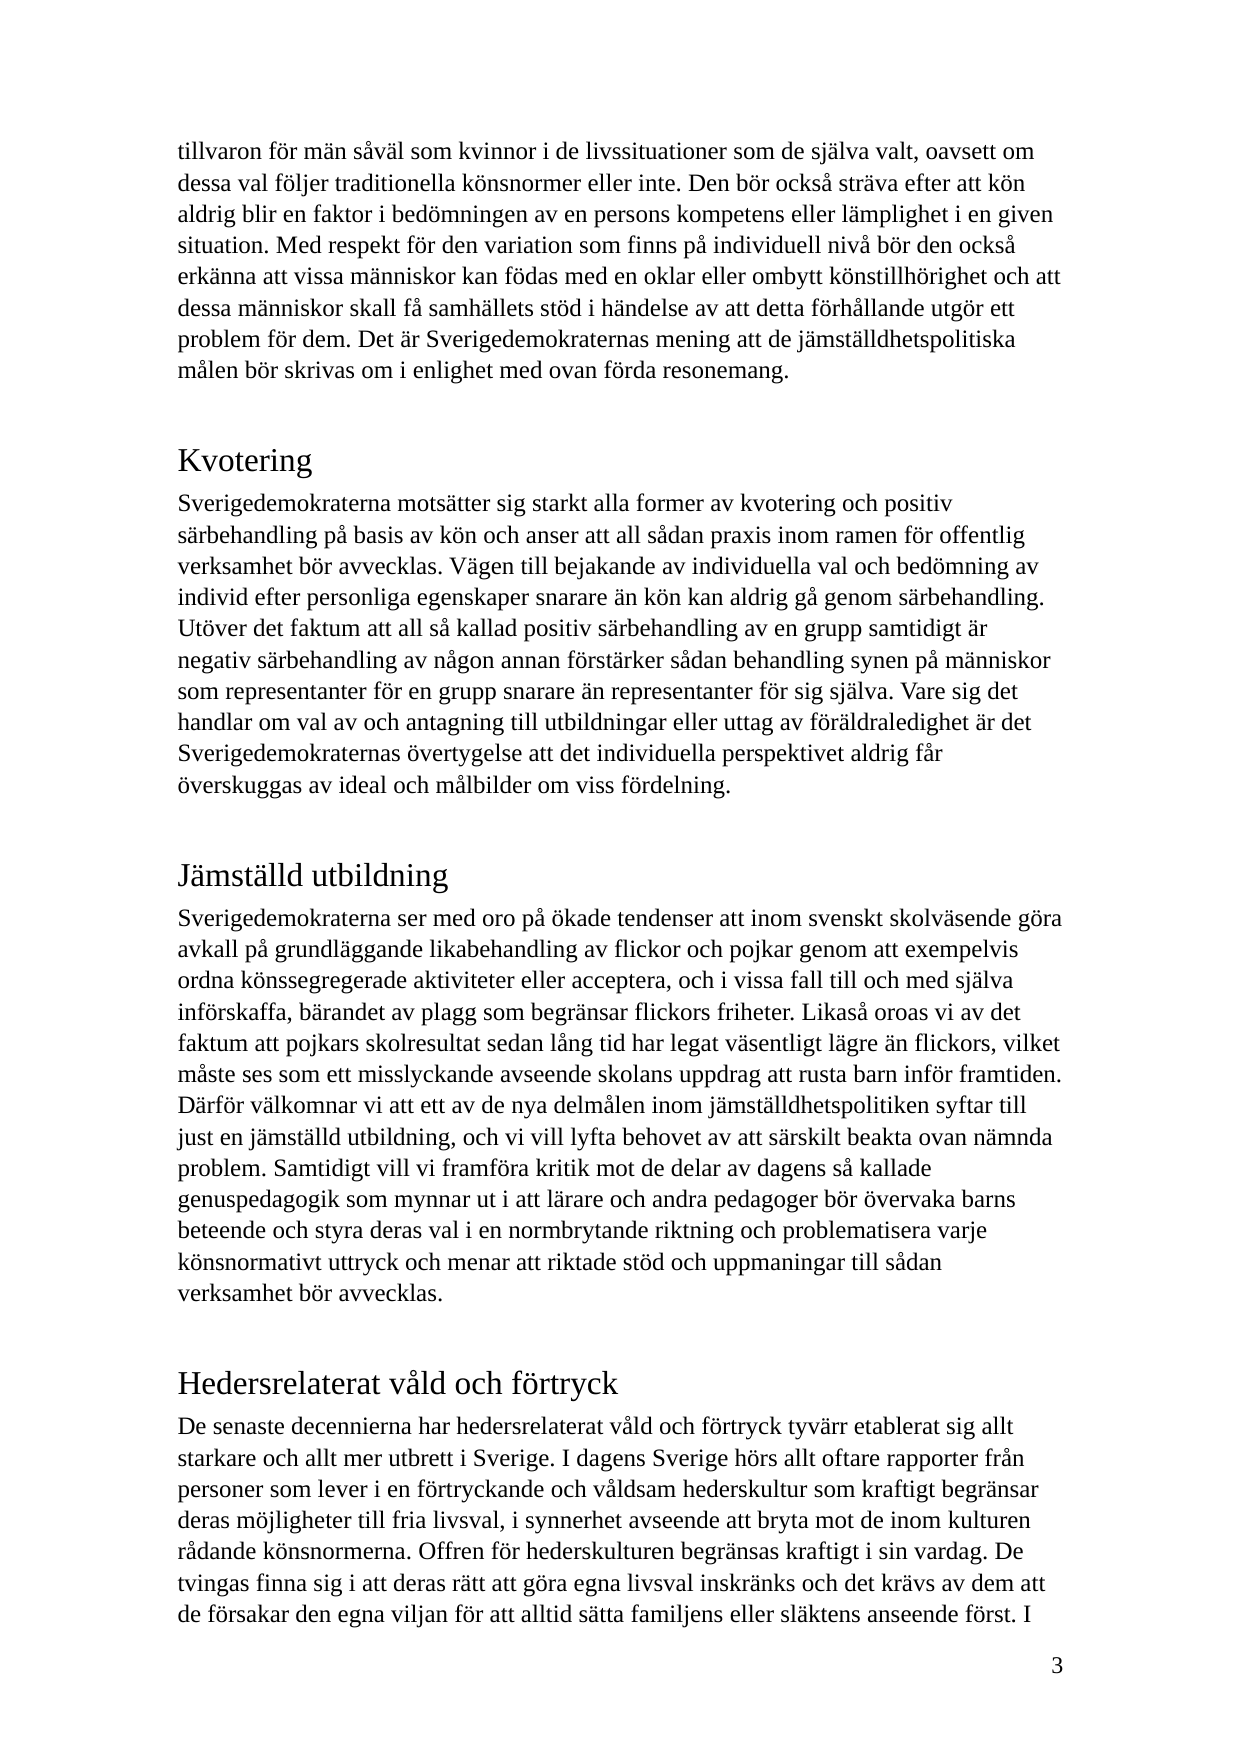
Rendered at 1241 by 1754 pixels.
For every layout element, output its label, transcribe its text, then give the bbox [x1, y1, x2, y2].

subtitle Jämställd utbildning [177, 861, 1063, 892]
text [177, 134, 1063, 384]
text Sverigedemokraterna ser med oro på ökade tendenser att inom svenskt skolväsende göra avkall på grundläggande likabehandling av flickor och pojkar genom att exempelvis ordna könssegregerade aktiviteter eller acceptera, och i vissa fall till och med själva införskaffa, bärandet av plagg som begränsar flickors friheter. Likaså oroas vi av det faktum att pojkars skolresultat sedan lång tid har legat väsentligt lägre än flickors, vilket måste ses som ett misslyckande avseende skolans uppdrag att rusta barn inför framtiden. Därför välkomnar vi att ett av de nya delmålen inom jämställdhetspolitiken syftar till just en jämställd utbildning, och vi vill lyfta behovet av att särskilt beakta ovan nämnda problem. Samtidigt vill vi framföra kritik mot de delar av dagens så kallade genuspedagogik som mynnar ut i att lärare och andra pedagoger bör övervaka barns beteende och styra deras val i en normbrytande riktning och problematisera varje könsnormativt uttryck och menar att riktade stöd och uppmaningar till sådan verksamhet bör avvecklas. [177, 901, 1063, 1307]
subtitle Hedersrelaterat våld och förtryck [177, 1369, 1063, 1401]
subtitle Kvotering [177, 446, 1063, 478]
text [177, 1409, 1063, 1628]
text Sverigedemokraterna motsätter sig starkt alla former av kvotering och positiv särbehandling på basis av kön och anser att all sådan praxis inom ramen för offentlig verksamhet bör avvecklas. Vägen till bejakande av individuella val och bedömning av individ efter personliga egenskaper snarare än kön kan aldrig gå genom särbehandling. Utöver det faktum att all så kallad positiv särbehandling av en grupp samtidigt är negativ särbehandling av någon annan förstärker sådan behandling synen på människor som representanter för en grupp snarare än representanter för sig själva. Vare sig det handlar om val av och antagning till utbildningar eller uttag av föräldraledighet är det Sverigedemokraternas övertygelse att det individuella perspektivet aldrig får överskuggas av ideal och målbilder om viss fördelning. [177, 486, 1063, 798]
